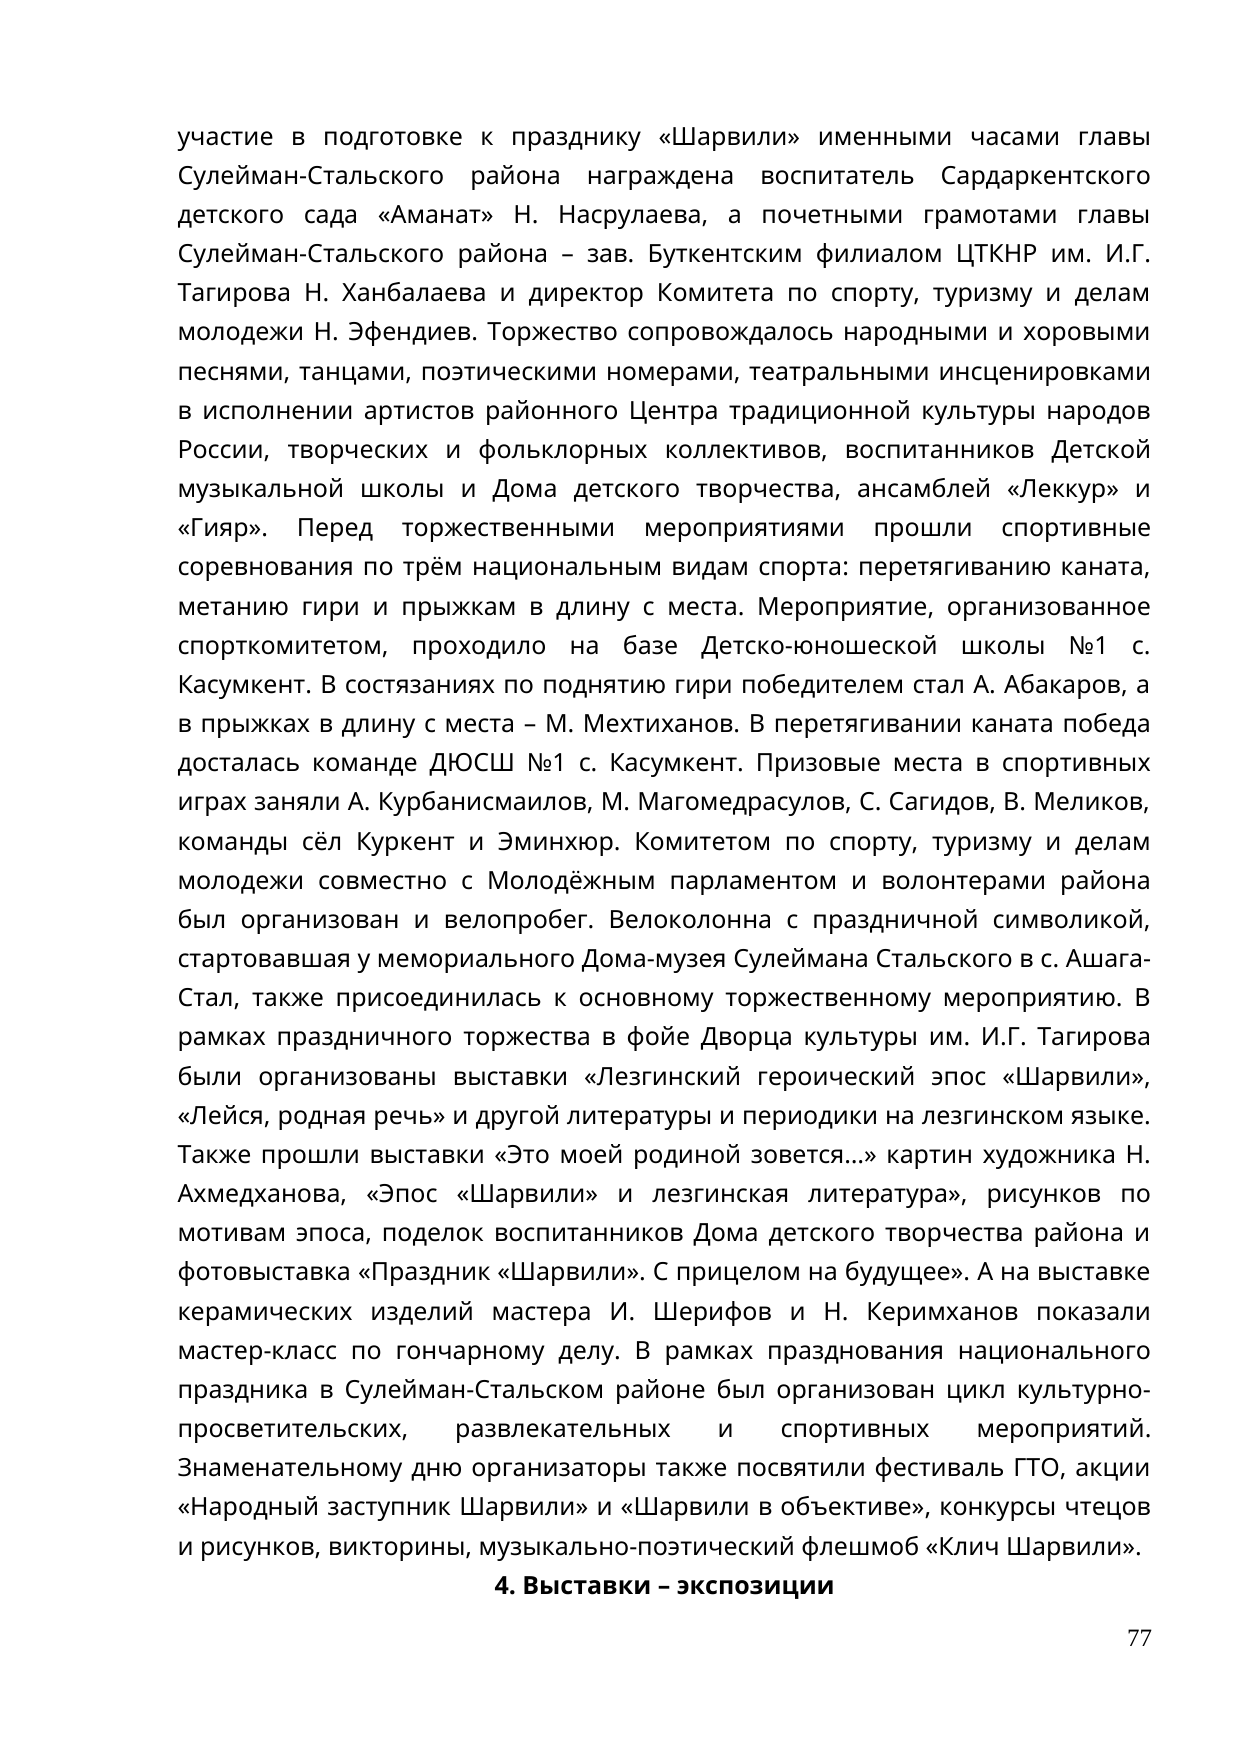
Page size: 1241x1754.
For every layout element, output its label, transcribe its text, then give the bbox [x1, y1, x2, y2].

text 4. Выставки – экспозиции [177, 1567, 1152, 1601]
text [177, 118, 1152, 1562]
